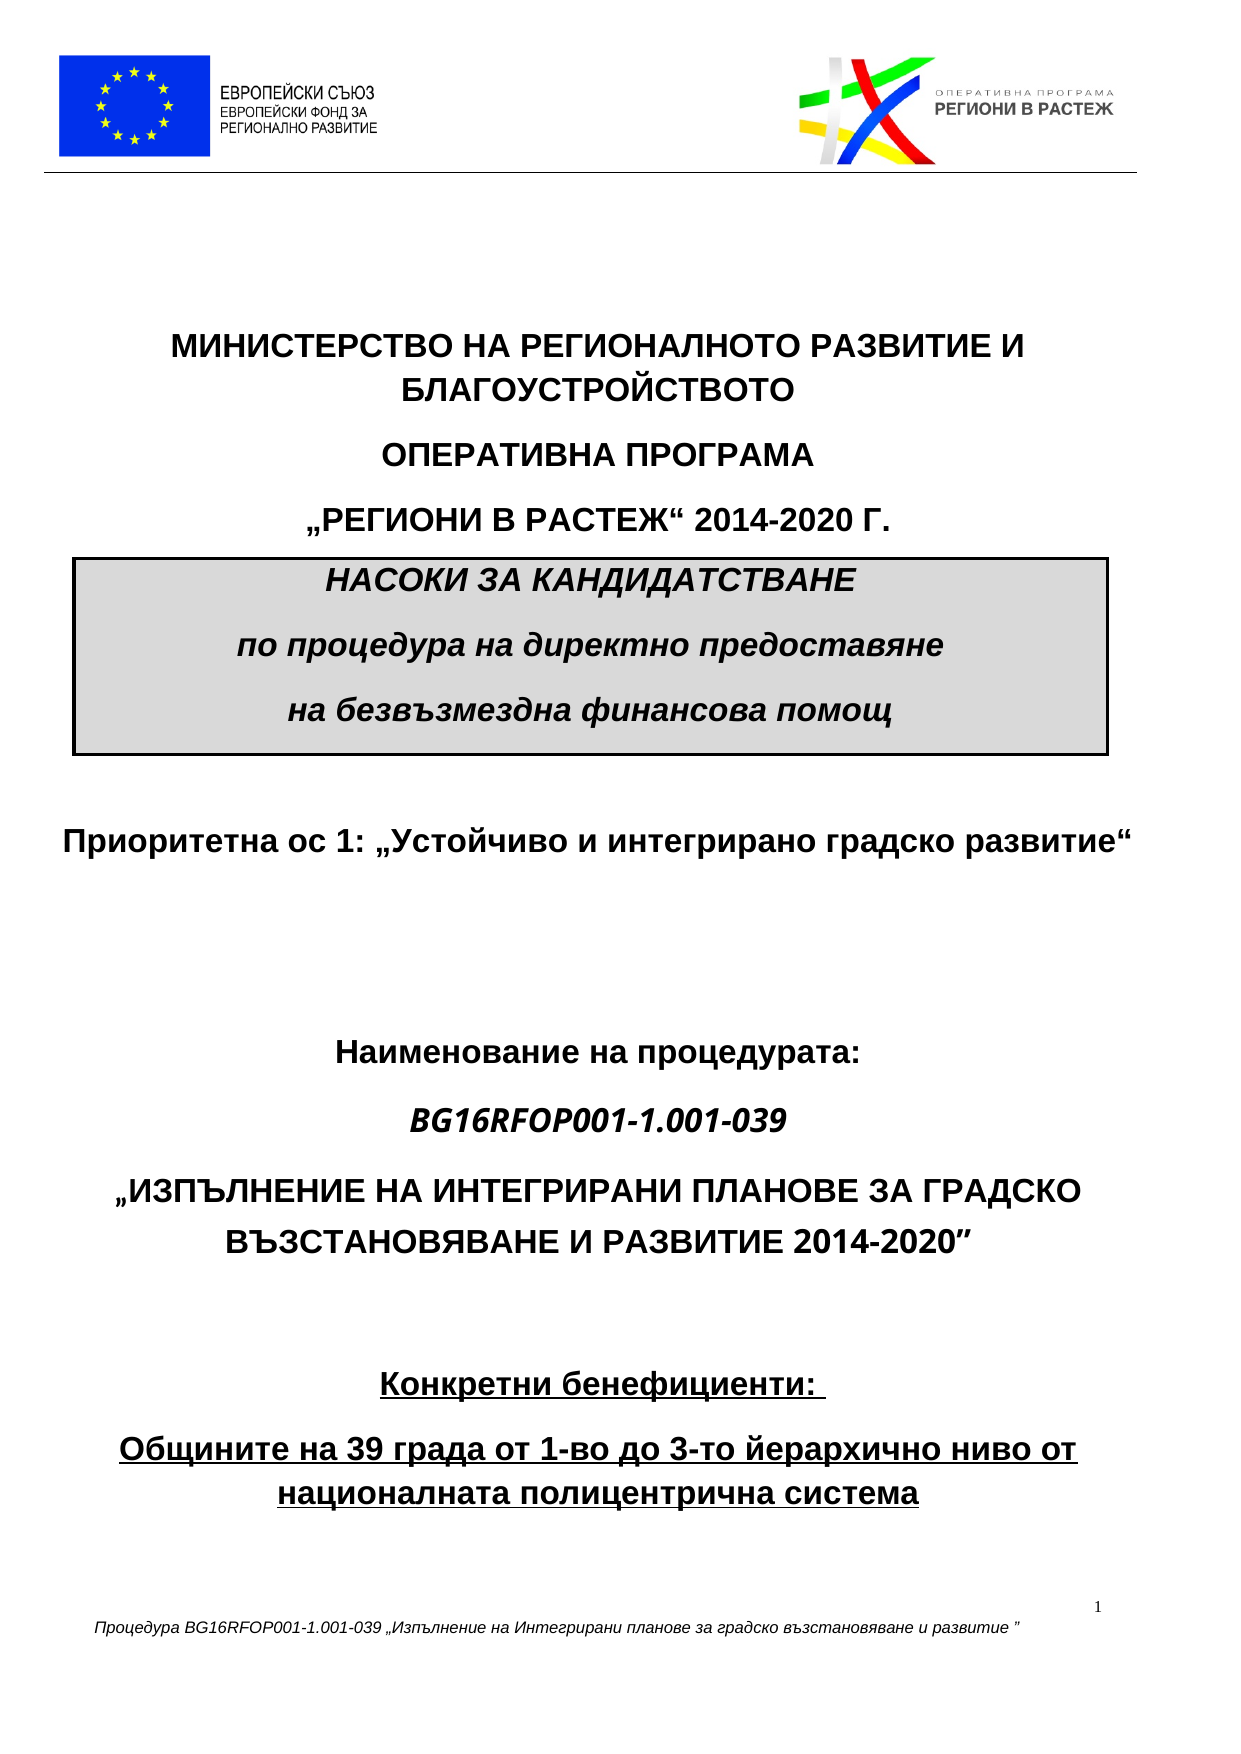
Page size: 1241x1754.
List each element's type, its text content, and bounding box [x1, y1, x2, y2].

text ОПЕРАТИВНА ПРОГРАМА [59, 435, 1137, 474]
picture [44, 44, 405, 170]
list „Изпълнение на интегрирани планове за градско възстановяване и развитие 2014-2020” [59, 1170, 1137, 1263]
title Общините на 39 града от 1-во до 3-то йерархично ниво от националната полицентрична система [59, 1429, 1137, 1512]
title Конкретни бенефициенти: [59, 1364, 1137, 1402]
list Наименование на процедурата: [59, 1032, 1137, 1071]
picture [782, 48, 1137, 172]
text „РЕГИОНИ В РАСТЕЖ“ 2014-2020 Г. [59, 500, 1137, 539]
text МИНИСТЕРСТВО НА РЕГИОНАЛНОТО РАЗВИТИЕ И БЛАГОУСТРОЙСТВОТО [59, 326, 1137, 409]
list BG16RFOP001-1.001-039 [59, 1097, 1137, 1142]
list Приоритетна ос 1: „Устойчиво и интегрирано градско развитие“ [59, 821, 1137, 859]
table_header НАСОКИ ЗА КАНДИДАТСТВАНЕ по процедура на директно предоставяне на безвъзмездна финансова помощ [76, 560, 1106, 753]
